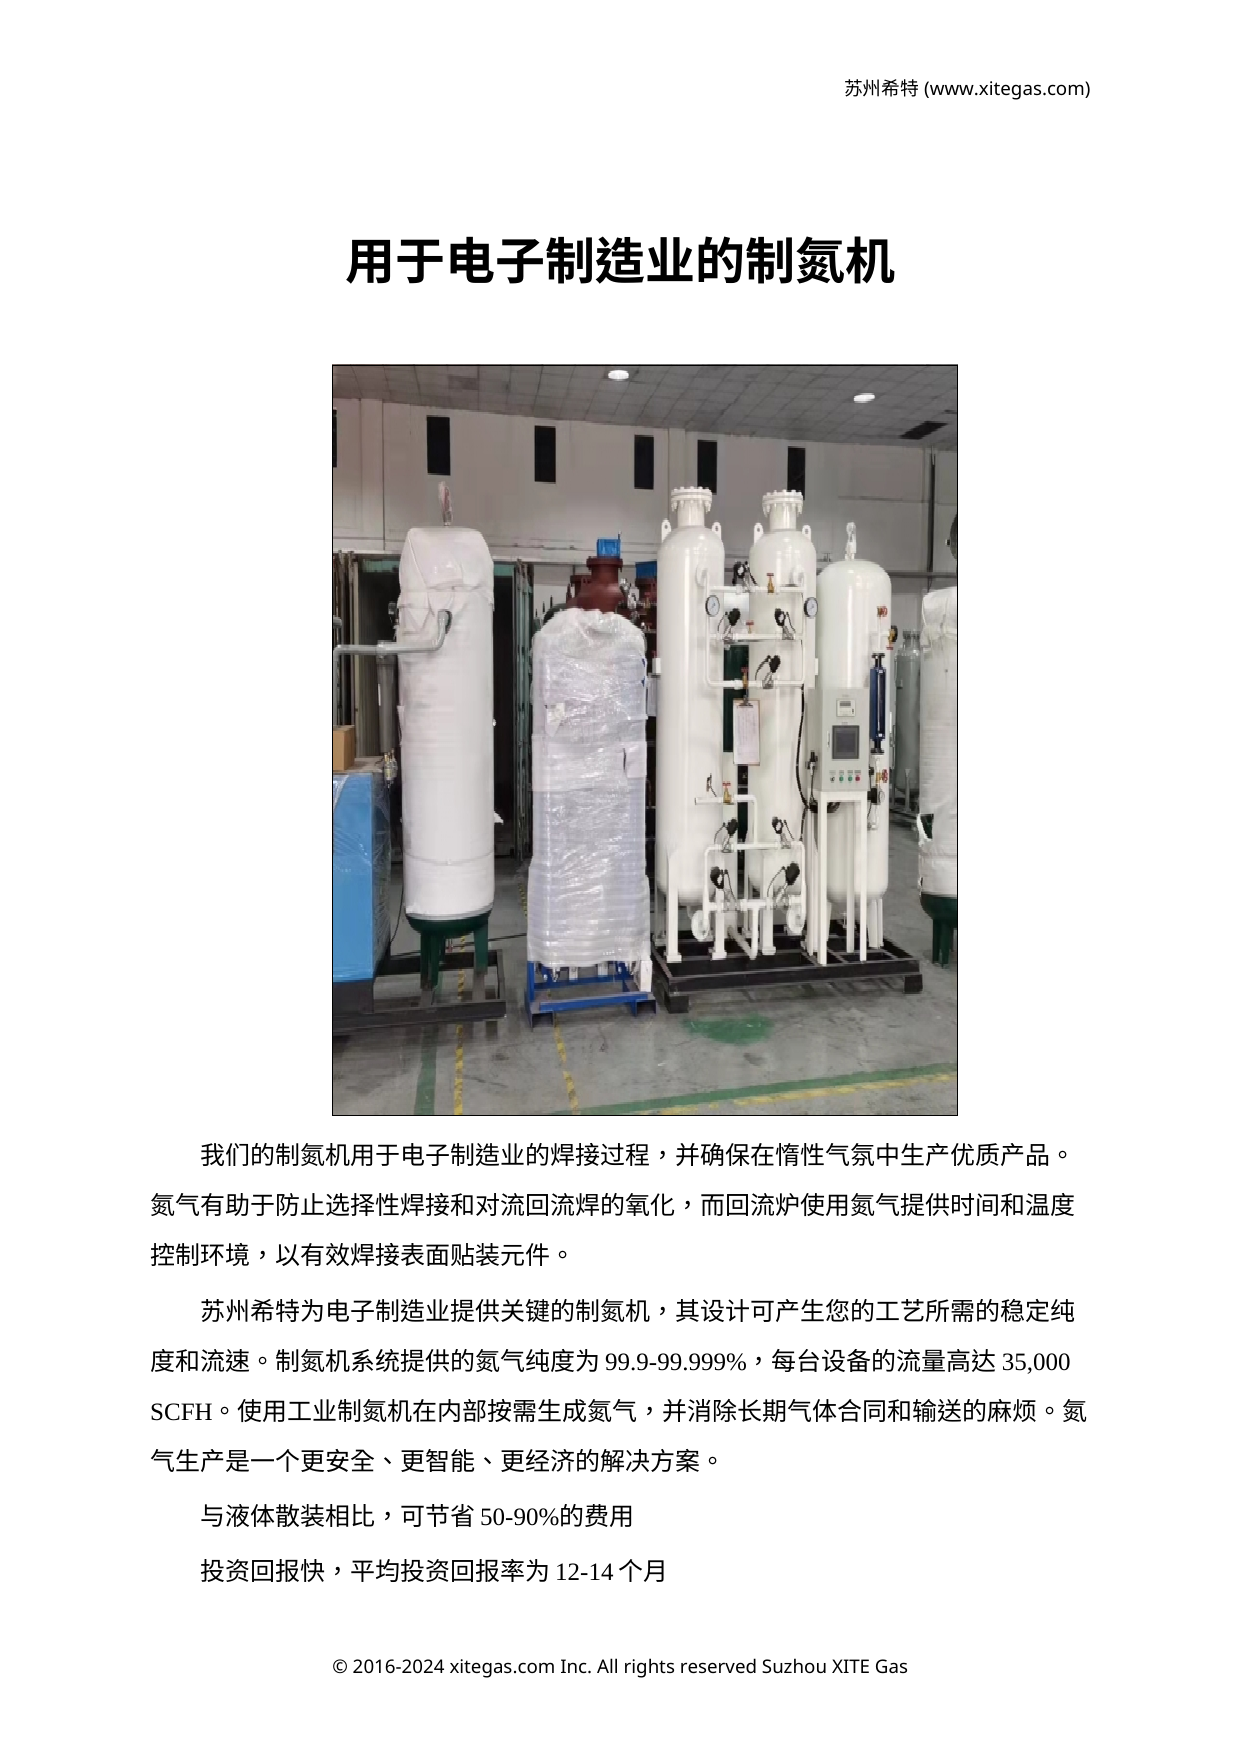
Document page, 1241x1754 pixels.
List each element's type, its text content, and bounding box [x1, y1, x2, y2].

text 用于电子制造业的制氮机 [150, 232, 1090, 290]
text 我们的制氮机用于电子制造业的焊接过程，并确保在惰性气氛中生产优质产品。氮气有助于防止选择性焊接和对流回流焊的氧化，而回流炉使用氮气提供时间和温度控制环境，以有效焊接表面贴装元件。 [150, 1120, 1090, 1270]
text 苏州希特为电子制造业提供关键的制氮机，其设计可产生您的工艺所需的稳定纯度和流速。制氮机系统提供的氮气纯度为99.9-99.999%，每台设备的流量高达35,000 SCFH。使用工业制氮机在内部按需生成氮气，并消除长期气体合同和输送的麻烦。氮气生产是一个更安全、更智能、更经济的解决方案。 [150, 1275, 1090, 1475]
text 与液体散装相比，可节省50-90%的费用 [150, 1480, 1090, 1530]
text 投资回报快，平均投资回报率为12-14个月 [150, 1536, 1090, 1586]
picture [333, 366, 957, 1115]
